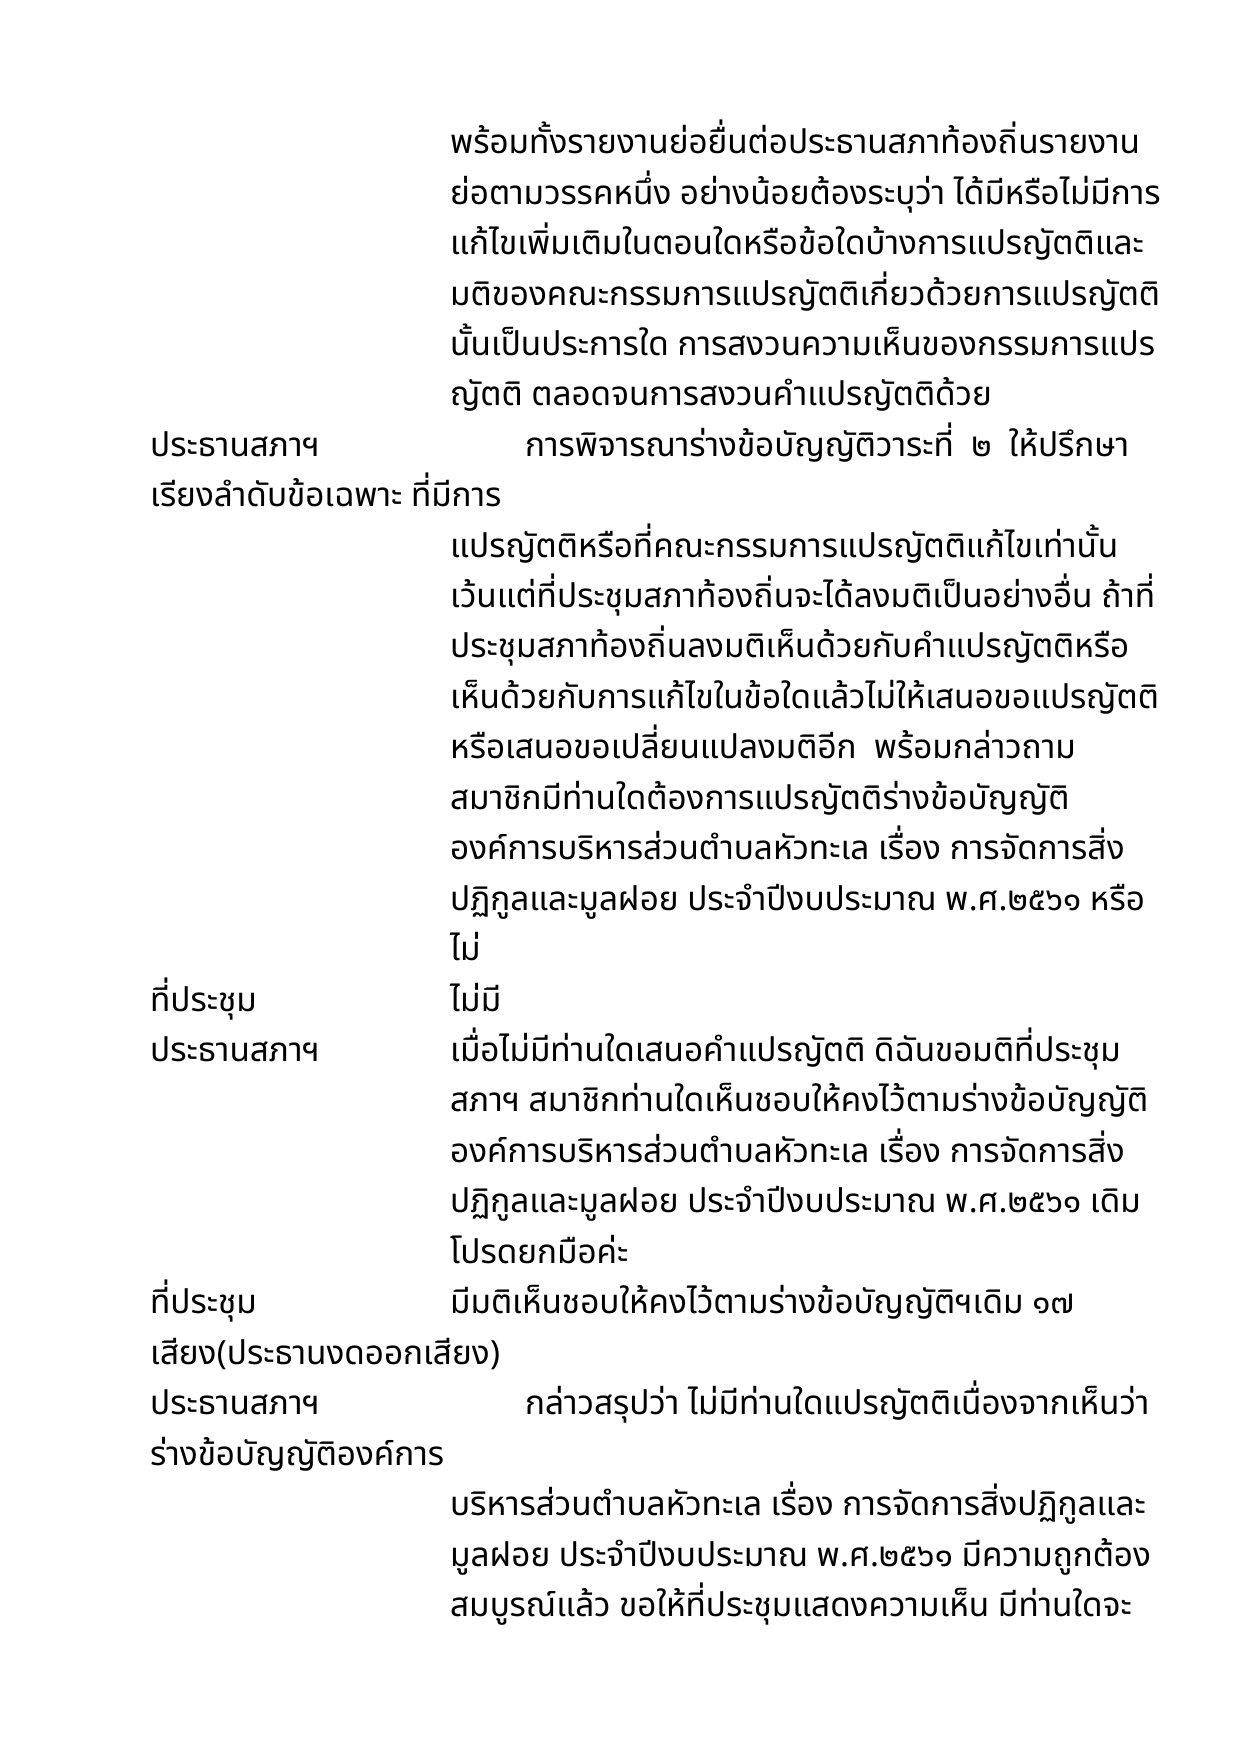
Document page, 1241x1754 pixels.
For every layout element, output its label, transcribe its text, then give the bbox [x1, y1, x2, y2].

text ประธานสภาฯ กล่าวสรุปว่า ไม่มีท่านใดแปรญัตติเนื่องจากเห็นว่าร่างข้อบัญญัติองค์การ [150, 1379, 1167, 1480]
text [450, 1480, 1167, 1632]
text แปรญัตติหรือที่คณะกรรมการแปรญัตติแก้ไขเท่านั้น เว้นแต่ที่ประชุมสภาท้องถิ่นจะได้ลงมติเป็นอย่างอื่น ถ้าที่ประชุมสภาท้องถิ่นลงมติเห็นด้วยกับคำแปรญัตติหรือเห็นด้วยกับการแก้ไขในข้อใดแล้วไม่ให้เสนอขอแปรญัตติหรือเสนอขอเปลี่ยนแปลงมติอีก พร้อมกล่าวถามสมาชิกมีท่านใดต้องการแปรญัตติร่างข้อบัญญัติองค์การบริหารส่วนตำบลหัวทะเล เรื่อง การจัดการสิ่งปฏิกูลและมูลฝอย ประจำปีงบประมาณ พ.ศ.๒๕๖๑ หรือไม่ [450, 522, 1167, 976]
text ที่ประชุม ไม่มี [150, 976, 1167, 1026]
text ประธานสภาฯ การพิจารณาร่างข้อบัญญัติวาระที่ ๒ ให้ปรึกษาเรียงลำดับข้อเฉพาะ ที่มีการ [150, 421, 1167, 522]
text ที่ประชุม มีมติเห็นชอบให้คงไว้ตามร่างข้อบัญญัติฯเดิม ๑๗ เสียง(ประธานงดออกเสียง) [150, 1278, 1167, 1379]
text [450, 118, 1167, 421]
text ประธานสภาฯ เมื่อไม่มีท่านใดเสนอคำแปรญัตติ ดิฉันขอมติที่ประชุมสภาฯ สมาชิกท่านใดเห็นชอบให้คงไว้ตามร่างข้อบัญญัติองค์การบริหารส่วนตำบลหัวทะเล เรื่อง การจัดการสิ่งปฏิกูลและมูลฝอย ประจำปีงบประมาณ พ.ศ.๒๕๖๑ เดิม โปรดยกมือค่ะ [150, 1026, 1167, 1278]
